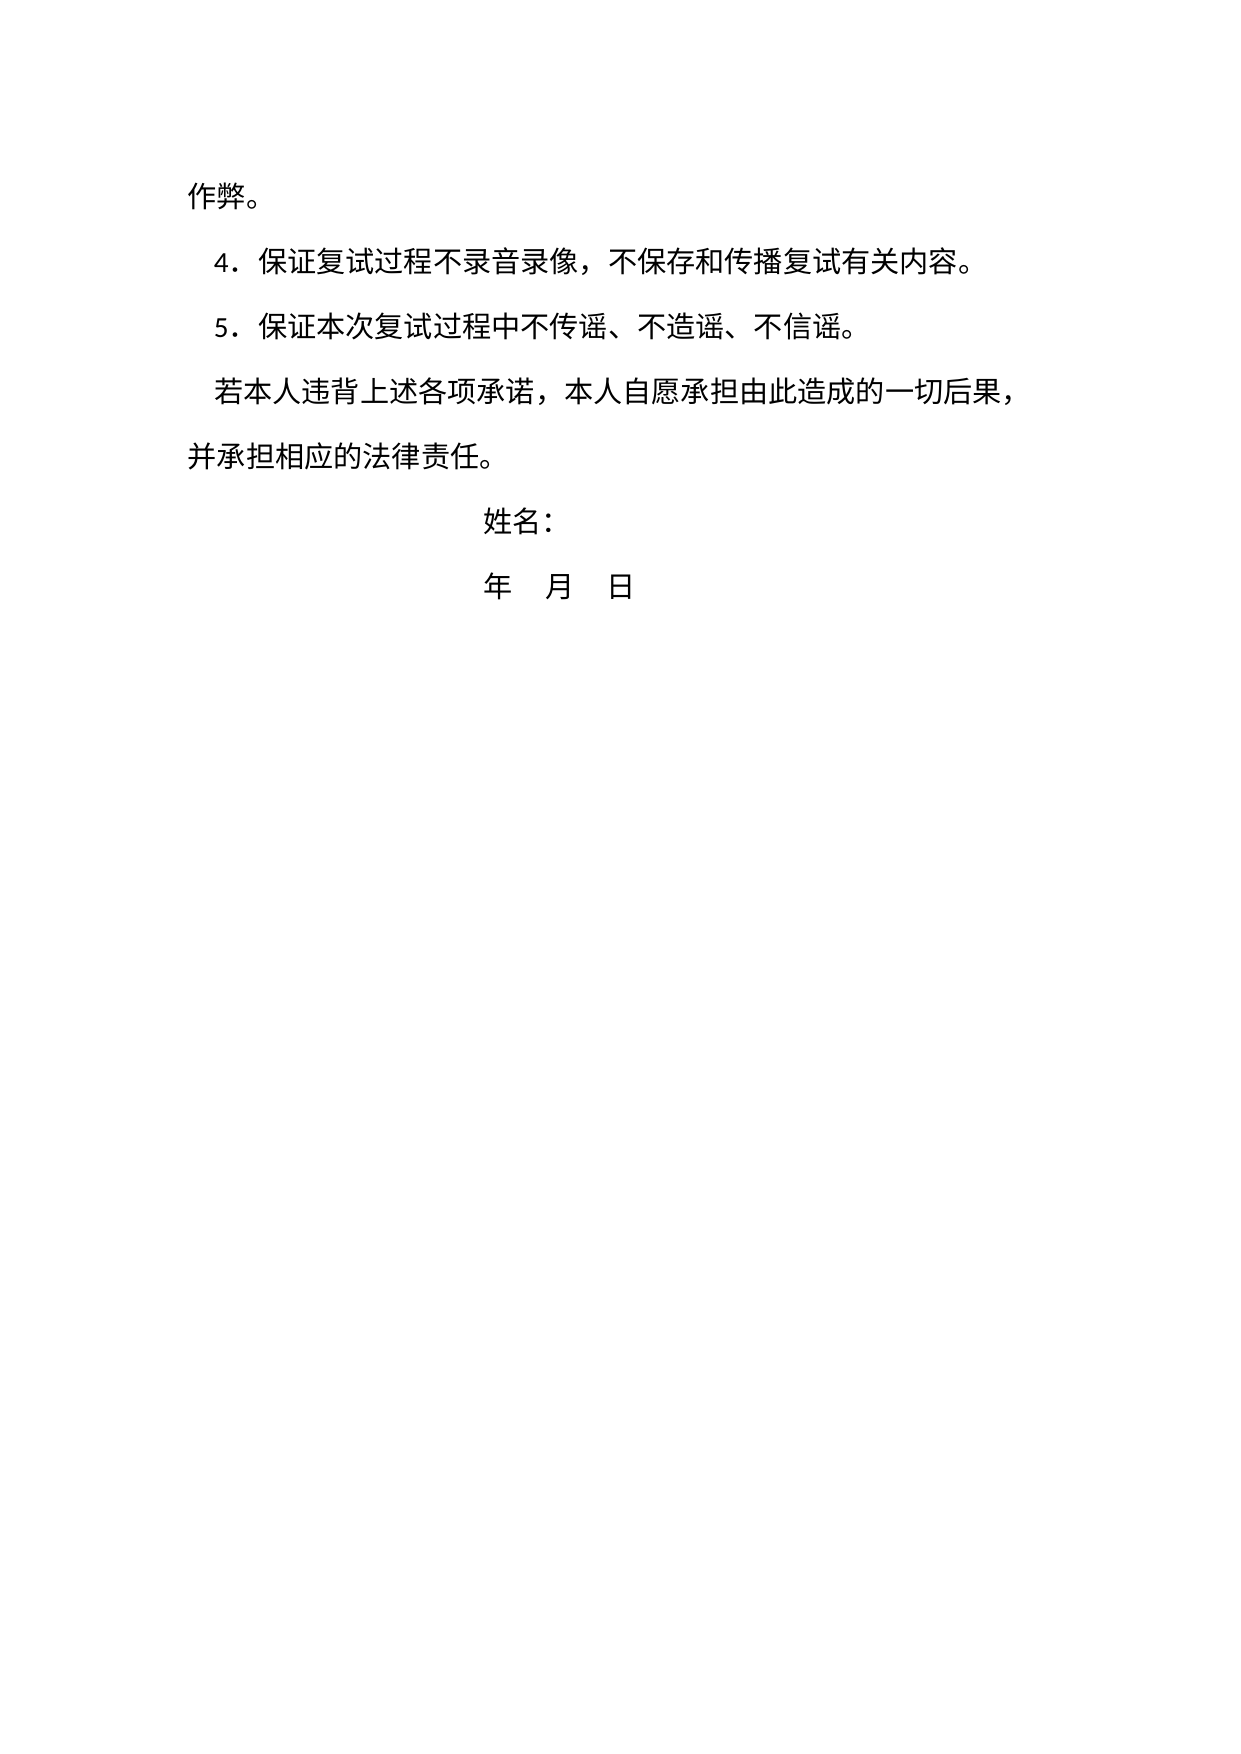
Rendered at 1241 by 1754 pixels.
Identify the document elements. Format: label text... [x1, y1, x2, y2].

text 年 月 日 [187, 552, 1053, 617]
text 姓名： [187, 487, 1053, 552]
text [187, 162, 1053, 487]
